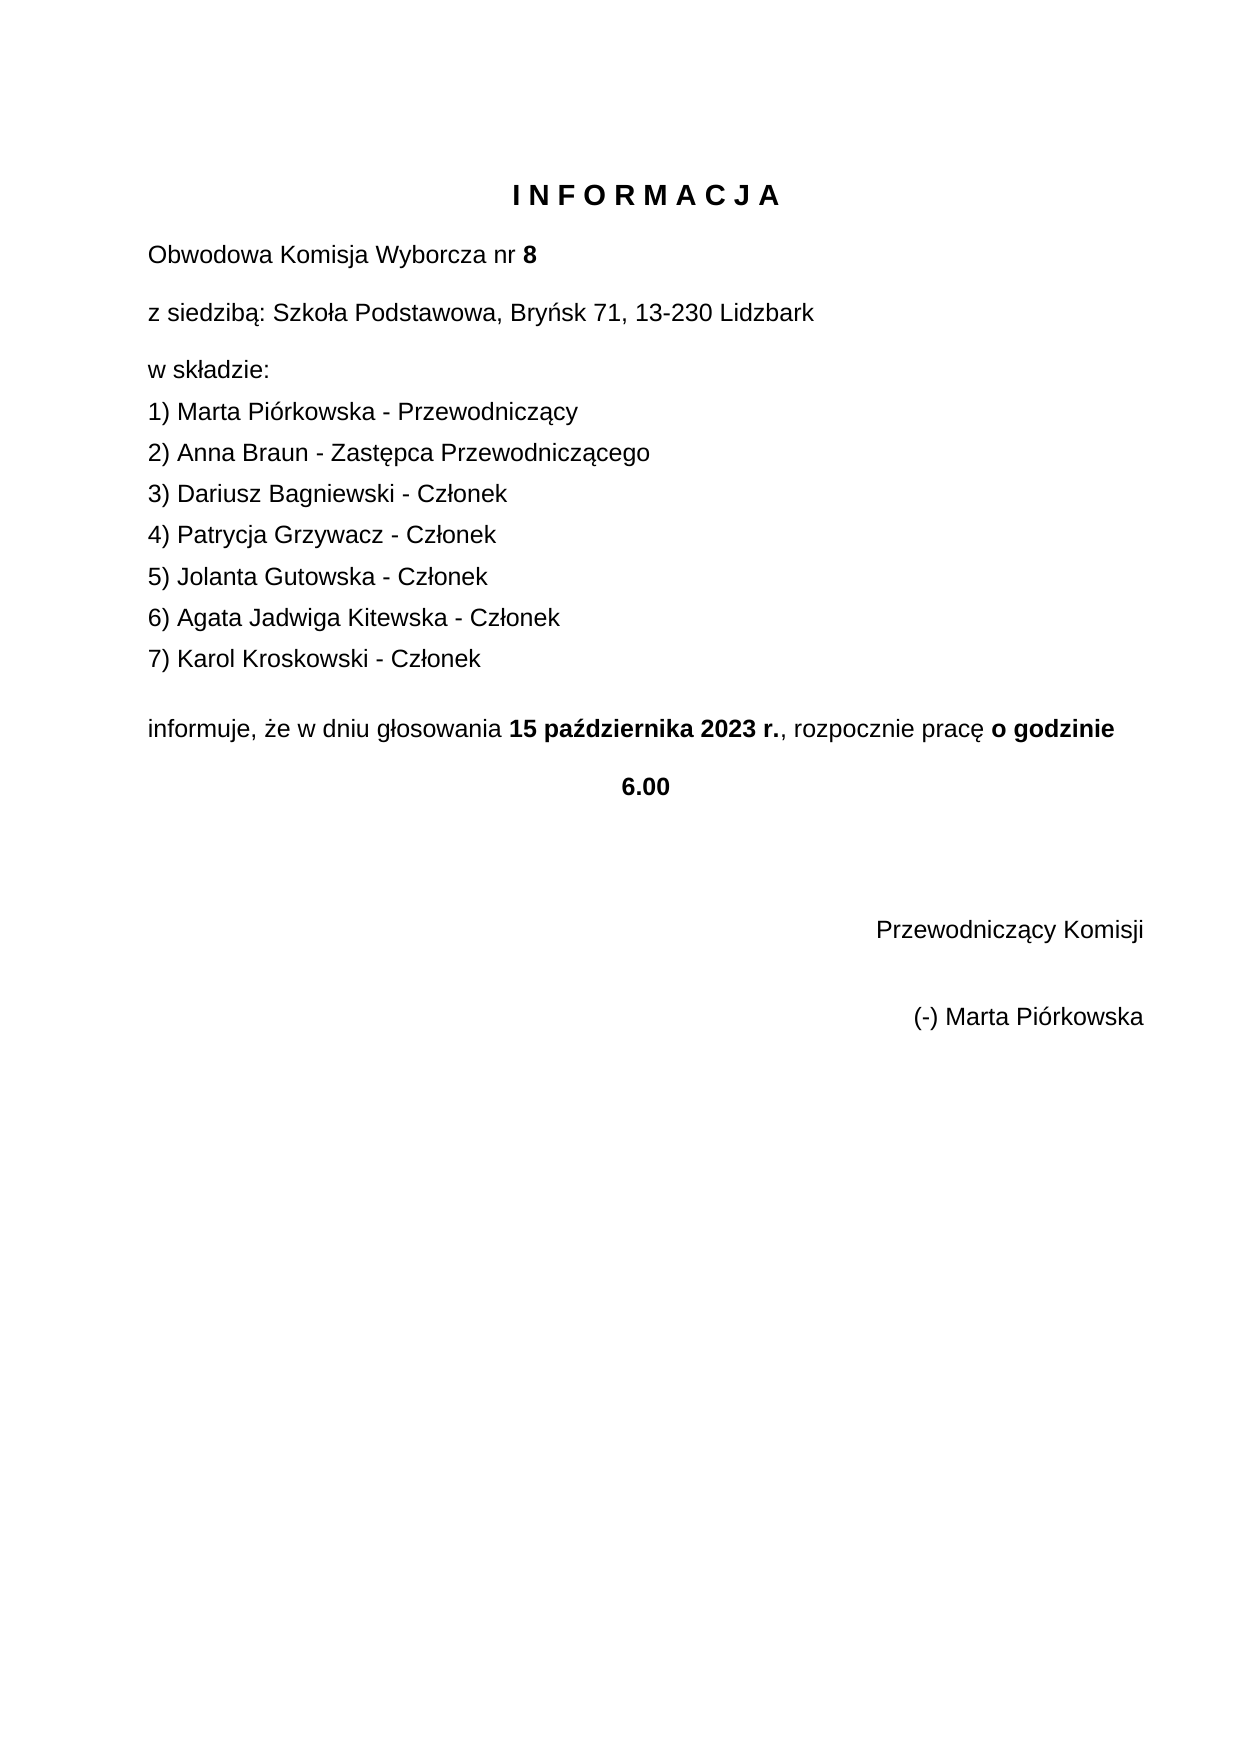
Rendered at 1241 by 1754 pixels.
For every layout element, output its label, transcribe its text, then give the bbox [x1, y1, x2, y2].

text (-) Marta Piórkowska [148, 1002, 1144, 1030]
text 6) Agata Jadwiga Kitewska - Członek [148, 603, 1144, 632]
text 2) Anna Braun - Zastępca Przewodniczącego [148, 438, 1144, 467]
text 5) Jolanta Gutowska - Członek [148, 562, 1144, 590]
text 1) Marta Piórkowska - Przewodniczący [148, 397, 1144, 425]
text w składzie: [148, 355, 1144, 384]
text z siedzibą: Szkoła Podstawowa, Bryńsk 71, 13-230 Lidzbark [148, 298, 1144, 327]
text 4) Patrycja Grzywacz - Członek [148, 520, 1144, 549]
text 6.00 [148, 772, 1144, 800]
text informuje, że w dniu głosowania 15 października 2023 r., rozpocznie pracę o godzinie [148, 714, 1144, 743]
text Przewodniczący Komisji [148, 915, 1144, 944]
title I N F O R M A C J A [148, 178, 1144, 212]
text Obwodowa Komisja Wyborcza nr 8 [148, 240, 1144, 269]
text 7) Karol Kroskowski - Członek [148, 644, 1144, 673]
text 3) Dariusz Bagniewski - Członek [148, 479, 1144, 508]
